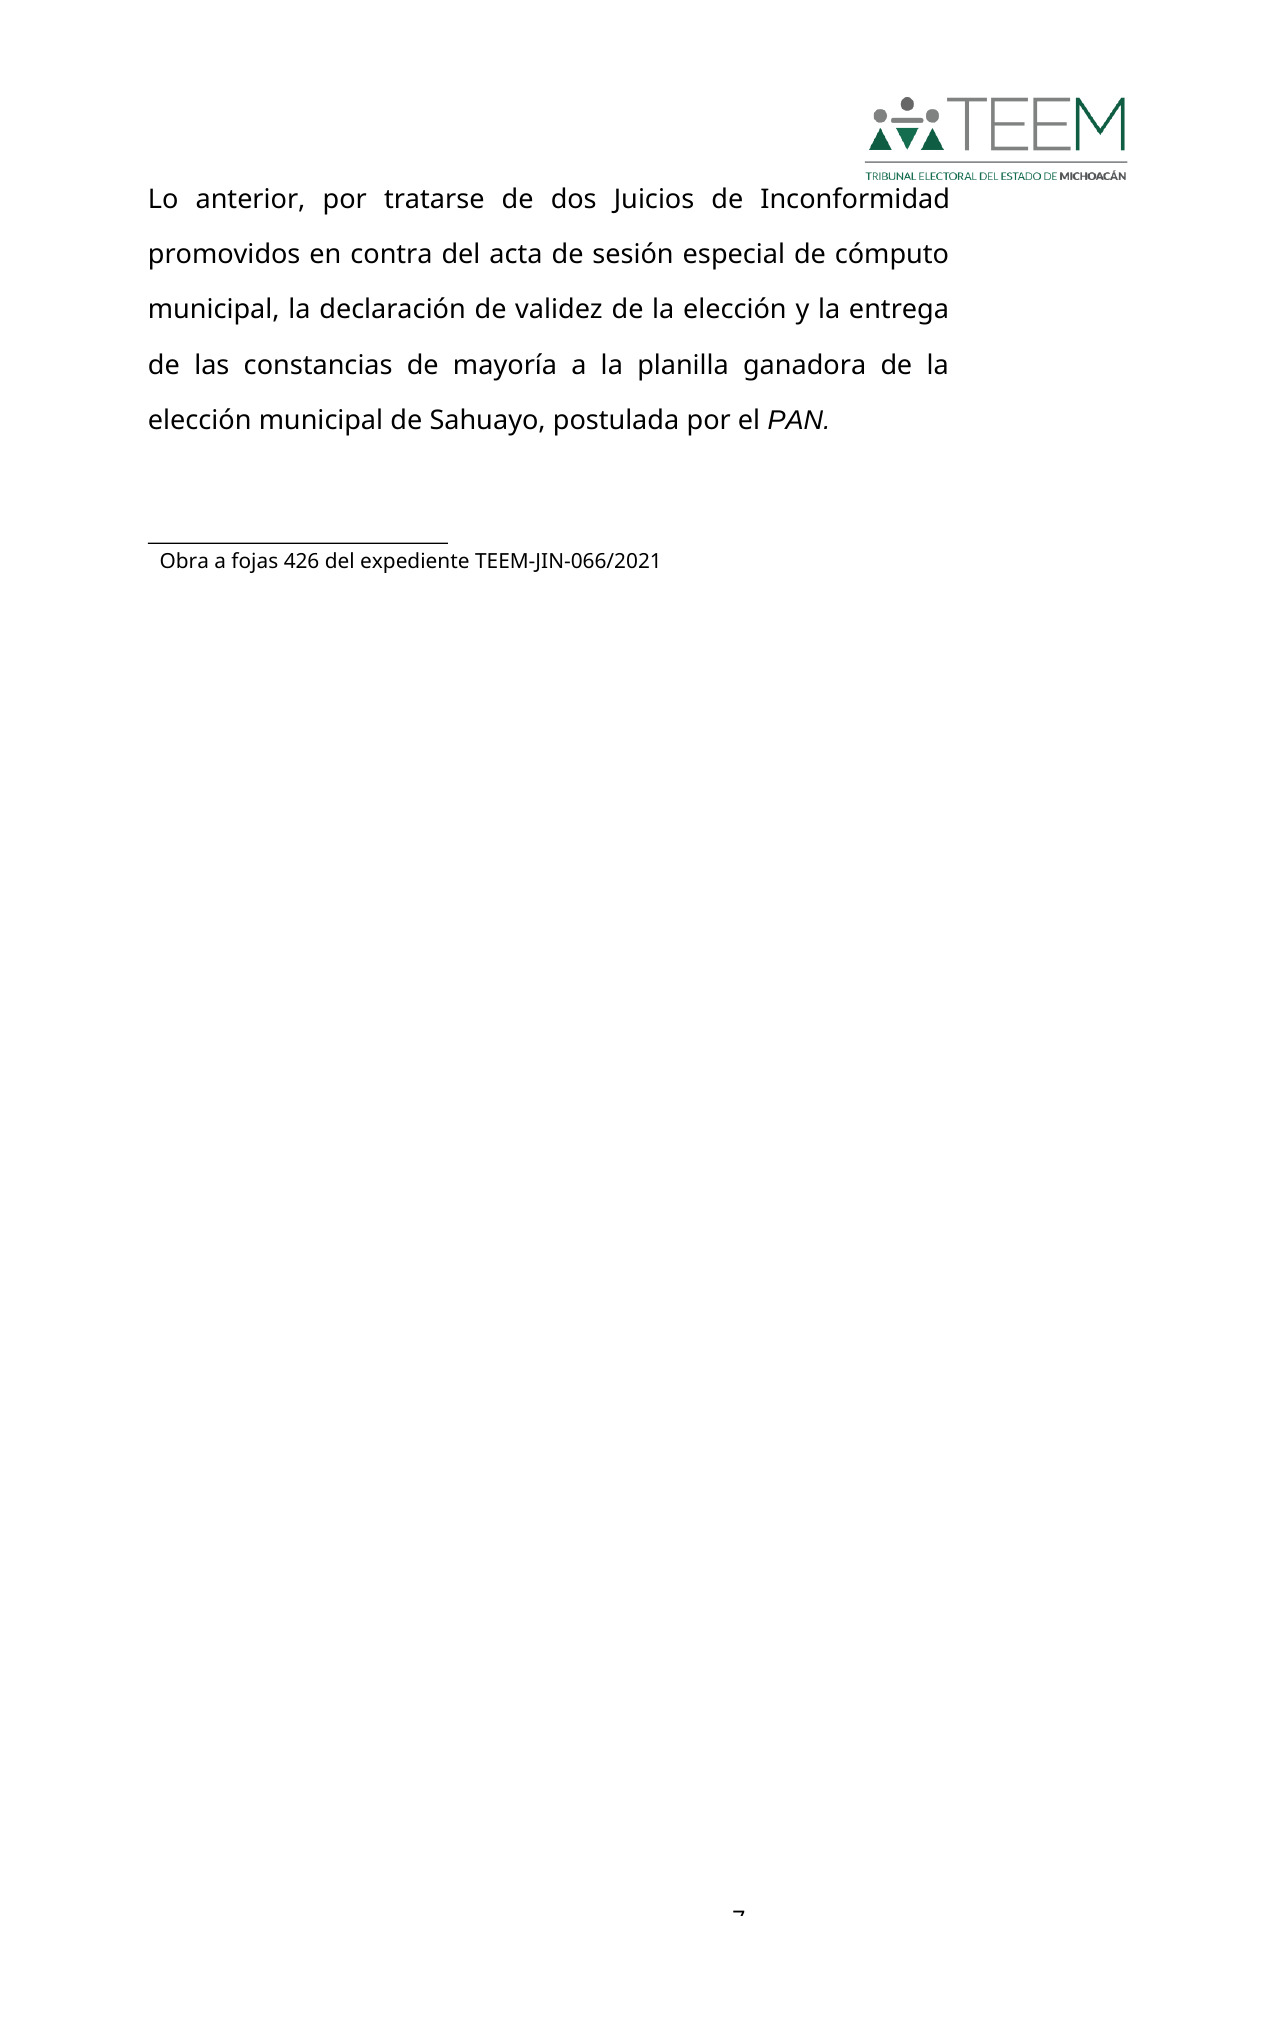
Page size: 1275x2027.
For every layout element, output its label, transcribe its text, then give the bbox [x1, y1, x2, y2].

text Obra a fojas 426 del expediente TEEM-JIN-066/2021 [159, 546, 1146, 574]
text Lo anterior, por tratarse de dos Juicios de Inconformidad promovidos en contra del acta de sesión especial de cómputo municipal, la declaración de validez de la elección y la entrega de las constancias de mayoría a la planilla ganadora de la elección municipal de Sahuayo, postulada por el PAN. [148, 179, 950, 437]
picture [864, 97, 1128, 180]
